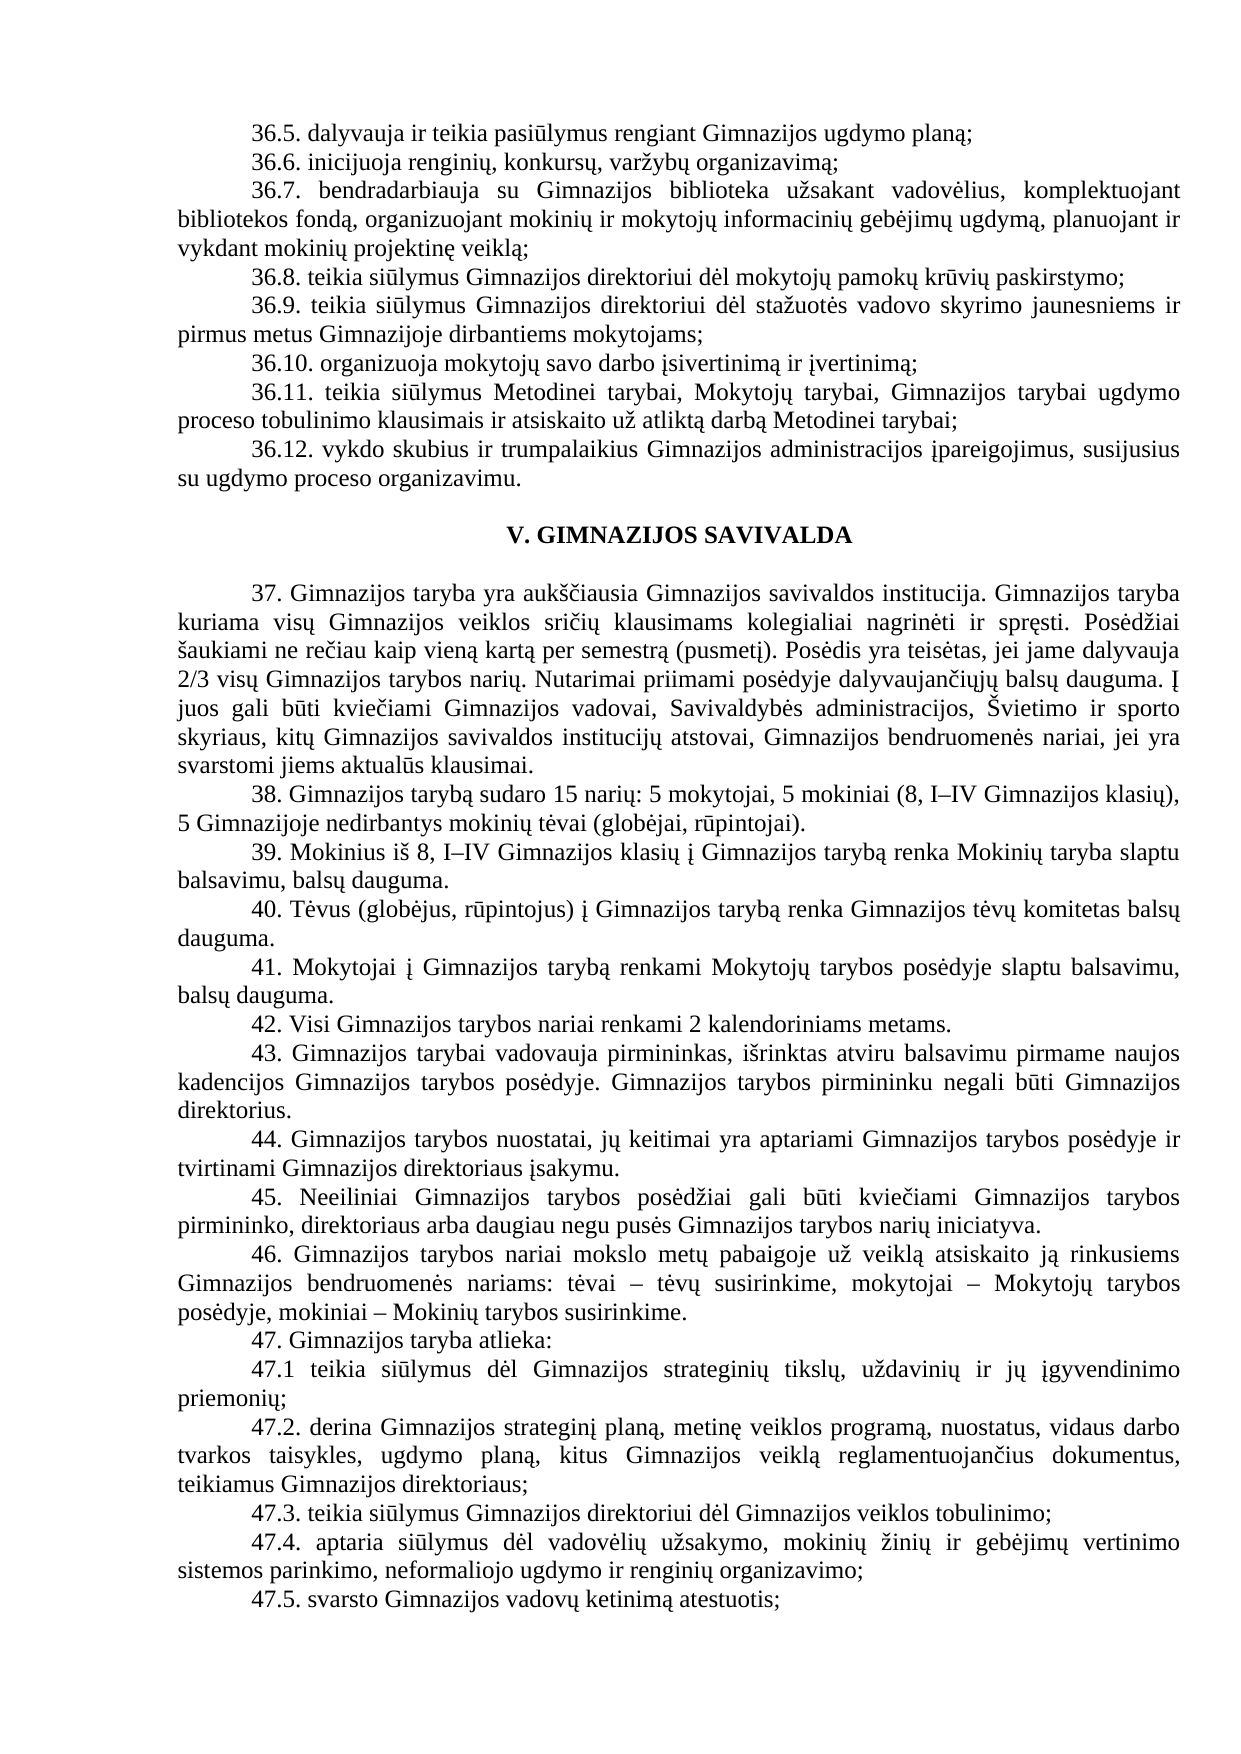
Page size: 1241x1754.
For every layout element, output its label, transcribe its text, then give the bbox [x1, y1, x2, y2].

text 36.5. dalyvauja ir teikia pasiūlymus rengiant Gimnazijos ugdymo planą; [177, 118, 1181, 147]
text 47.3. teikia siūlymus Gimnazijos direktoriui dėl Gimnazijos veiklos tobulinimo; [177, 1498, 1181, 1527]
text 36.12. vykdo skubius ir trumpalaikius Gimnazijos administracijos įpareigojimus, susijusius su ugdymo proceso organizavimu. [177, 434, 1181, 492]
text 44. Gimnazijos tarybos nuostatai, jų keitimai yra aptariami Gimnazijos tarybos posėdyje ir tvirtinami Gimnazijos direktoriaus įsakymu. [177, 1124, 1181, 1182]
text 46. Gimnazijos tarybos nariai mokslo metų pabaigoje už veiklą atsiskaito ją rinkusiems Gimnazijos bendruomenės nariams: tėvai – tėvų susirinkime, mokytojai – Mokytojų tarybos posėdyje, mokiniai – Mokinių tarybos susirinkime. [177, 1239, 1181, 1326]
text 47.2. derina Gimnazijos strateginį planą, metinę veiklos programą, nuostatus, vidaus darbo tvarkos taisykles, ugdymo planą, kitus Gimnazijos veiklą reglamentuojančius dokumentus, teikiamus Gimnazijos direktoriaus; [177, 1412, 1181, 1498]
text 47.5. svarsto Gimnazijos vadovų ketinimą atestuotis; [177, 1584, 1181, 1613]
text 36.11. teikia siūlymus Metodinei tarybai, Mokytojų tarybai, Gimnazijos tarybai ugdymo proceso tobulinimo klausimais ir atsiskaito už atliktą darbą Metodinei tarybai; [177, 377, 1181, 434]
text 43. Gimnazijos tarybai vadovauja pirmininkas, išrinktas atviru balsavimu pirmame naujos kadencijos Gimnazijos tarybos posėdyje. Gimnazijos tarybos pirmininku negali būti Gimnazijos direktorius. [177, 1038, 1181, 1124]
text 47.4. aptaria siūlymus dėl vadovėlių užsakymo, mokinių žinių ir gebėjimų vertinimo sistemos parinkimo, neformaliojo ugdymo ir renginių organizavimo; [177, 1527, 1181, 1584]
text 47.1 teikia siūlymus dėl Gimnazijos strateginių tikslų, uždavinių ir jų įgyvendinimo priemonių; [177, 1354, 1181, 1412]
text 36.10. organizuoja mokytojų savo darbo įsivertinimą ir įvertinimą; [177, 348, 1181, 377]
text 47. Gimnazijos taryba atlieka: [177, 1326, 1181, 1354]
text 41. Mokytojai į Gimnazijos tarybą renkami Mokytojų tarybos posėdyje slaptu balsavimu, balsų dauguma. [177, 952, 1181, 1009]
text 36.9. teikia siūlymus Gimnazijos direktoriui dėl stažuotės vadovo skyrimo jaunesniems ir pirmus metus Gimnazijoje dirbantiems mokytojams; [177, 291, 1181, 348]
text 40. Tėvus (globėjus, rūpintojus) į Gimnazijos tarybą renka Gimnazijos tėvų komitetas balsų dauguma. [177, 894, 1181, 952]
text 36.8. teikia siūlymus Gimnazijos direktoriui dėl mokytojų pamokų krūvių paskirstymo; [177, 262, 1181, 291]
text 36.7. bendradarbiauja su Gimnazijos biblioteka užsakant vadovėlius, komplektuojant bibliotekos fondą, organizuojant mokinių ir mokytojų informacinių gebėjimų ugdymą, planuojant ir vykdant mokinių projektinę veiklą; [177, 176, 1181, 262]
text 36.6. inicijuoja renginių, konkursų, varžybų organizavimą; [177, 147, 1181, 176]
text 45. Neeiliniai Gimnazijos tarybos posėdžiai gali būti kviečiami Gimnazijos tarybos pirmininko, direktoriaus arba daugiau negu pusės Gimnazijos tarybos narių iniciatyva. [177, 1182, 1181, 1239]
text 42. Visi Gimnazijos tarybos nariai renkami 2 kalendoriniams metams. [177, 1009, 1181, 1038]
text V. GIMNAZIJOS SAVIVALDA [177, 521, 1181, 549]
text 39. Mokinius iš 8, I–IV Gimnazijos klasių į Gimnazijos tarybą renka Mokinių taryba slaptu balsavimu, balsų dauguma. [177, 837, 1181, 894]
text 38. Gimnazijos tarybą sudaro 15 narių: 5 mokytojai, 5 mokiniai (8, I–IV Gimnazijos klasių), 5 Gimnazijoje nedirbantys mokinių tėvai (globėjai, rūpintojai). [177, 779, 1181, 837]
text 37. Gimnazijos taryba yra aukščiausia Gimnazijos savivaldos institucija. Gimnazijos taryba kuriama visų Gimnazijos veiklos sričių klausimams kolegialiai nagrinėti ir spręsti. Posėdžiai šaukiami ne rečiau kaip vieną kartą per semestrą (pusmetį). Posėdis yra teisėtas, jei jame dalyvauja 2/3 visų Gimnazijos tarybos narių. Nutarimai priimami posėdyje dalyvaujančiųjų balsų dauguma. Į juos gali būti kviečiami Gimnazijos vadovai, Savivaldybės administracijos, Švietimo ir sporto skyriaus, kitų Gimnazijos savivaldos institucijų atstovai, Gimnazijos bendruomenės nariai, jei yra svarstomi jiems aktualūs klausimai. [177, 578, 1181, 779]
